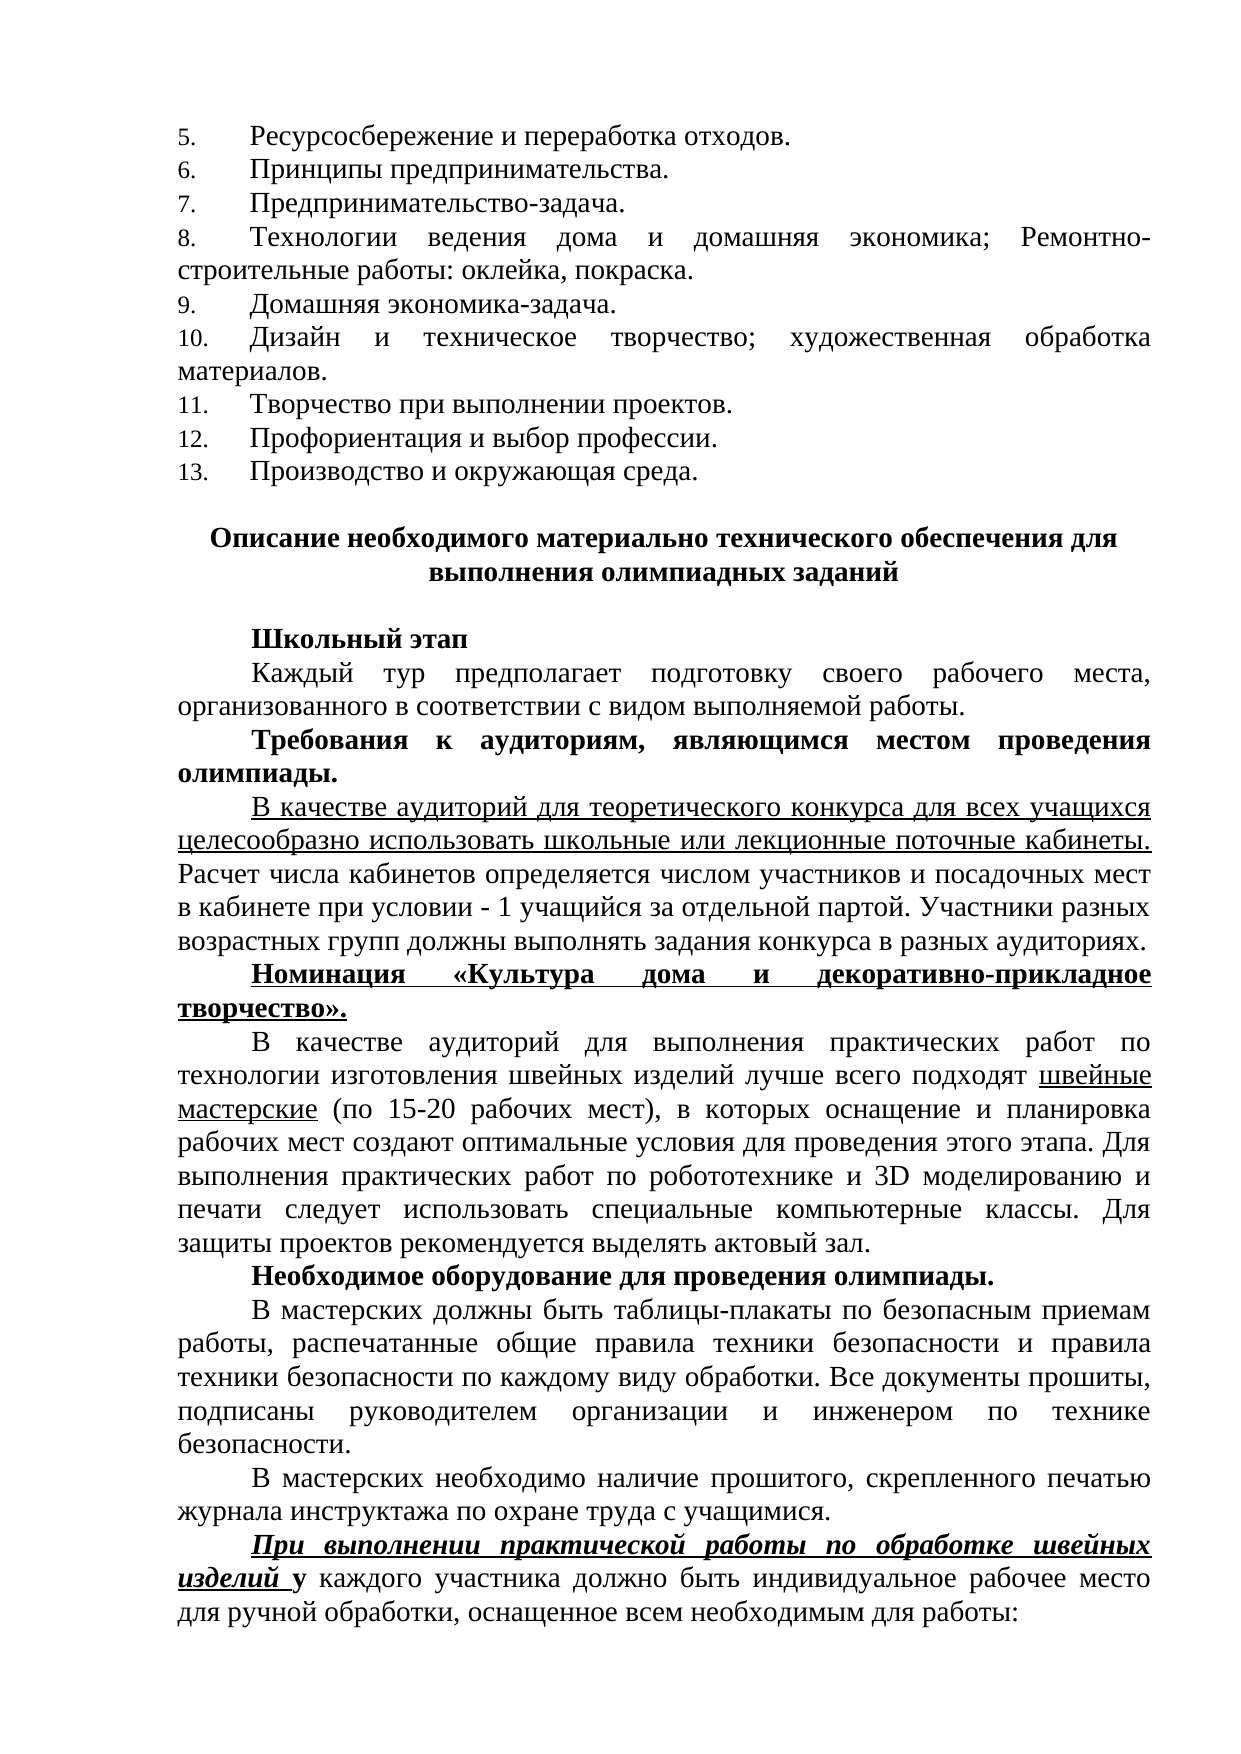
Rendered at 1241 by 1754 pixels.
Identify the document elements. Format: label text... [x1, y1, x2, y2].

list Дизайн и техническое творчество; художественная обработка материалов. [177, 319, 1152, 386]
text Школьный этап [177, 621, 1152, 655]
list Ресурсосбережение и переработка отходов. [177, 118, 1152, 152]
list Принципы предпринимательства. [177, 152, 1152, 185]
text Каждый тур предполагает подготовку своего рабочего места, организованного в соответствии с видом выполняемой работы. [177, 655, 1152, 722]
text Требования к аудиториям, являющимся местом проведения олимпиады. [177, 722, 1152, 789]
text В качестве аудиторий для теоретического конкурса для всех учащихся целесообразно использовать школьные или лекционные поточные кабинеты. Расчет числа кабинетов определяется числом участников и посадочных мест в кабинете при условии - 1 учащийся за отдельной партой. Участники разных возрастных групп должны выполнять задания конкурса в разных аудиториях. [177, 789, 1152, 851]
text Описание необходимого материально технического обеспечения для выполнения олимпиадных заданий [177, 521, 1150, 588]
list Домашняя экономика-задача. [177, 286, 1152, 319]
list Производство и окружающая среда. [177, 453, 1152, 487]
text Необходимое оборудование для проведения олимпиады. [177, 1258, 1152, 1292]
list Технологии ведения дома и домашняя экономика; Ремонтно-строительные работы: оклейка, покраска. [177, 219, 1152, 286]
text В качестве аудиторий для выполнения практических работ по технологии изготовления швейных изделий лучше всего подходят швейные мастерские (по 15-20 рабочих мест), в которых оснащение и планировка рабочих мест создают оптимальные условия для проведения этого этапа. Для выполнения практических работ по робототехнике и 3D моделированию и печати следует использовать специальные компьютерные классы. Для защиты проектов рекомендуется выделять актовый зал. [177, 1024, 1152, 1258]
text При выполнении практической работы по обработке швейных изделий у каждого участника должно быть индивидуальное рабочее место для ручной обработки, оснащенное всем необходимым для работы: [177, 1527, 1152, 1627]
text В мастерских должны быть таблицы-плакаты по безопасным приемам работы, распечатанные общие правила техники безопасности и правила техники безопасности по каждому виду обработки. Все документы прошиты, подписаны руководителем организации и инженером по технике безопасности. [177, 1292, 1152, 1460]
list Творчество при выполнении проектов. [177, 386, 1152, 420]
list Профориентация и выбор профессии. [177, 420, 1152, 453]
text Номинация «Культура дома и декоративно-прикладное творчество». [177, 957, 1152, 1024]
list Предпринимательство-задача. [177, 185, 1152, 219]
text В качестве аудиторий для теоретического конкурса для всех учащихся целесообразно использовать школьные или лекционные поточные кабинеты. Расчет числа кабинетов определяется числом участников и посадочных мест в кабинете при условии - 1 учащийся за отдельной партой. Участники разных возрастных групп должны выполнять задания конкурса в разных аудиториях. [177, 852, 1152, 957]
text В мастерских необходимо наличие прошитого, скрепленного печатью журнала инструктажа по охране труда с учащимися. [177, 1460, 1152, 1527]
